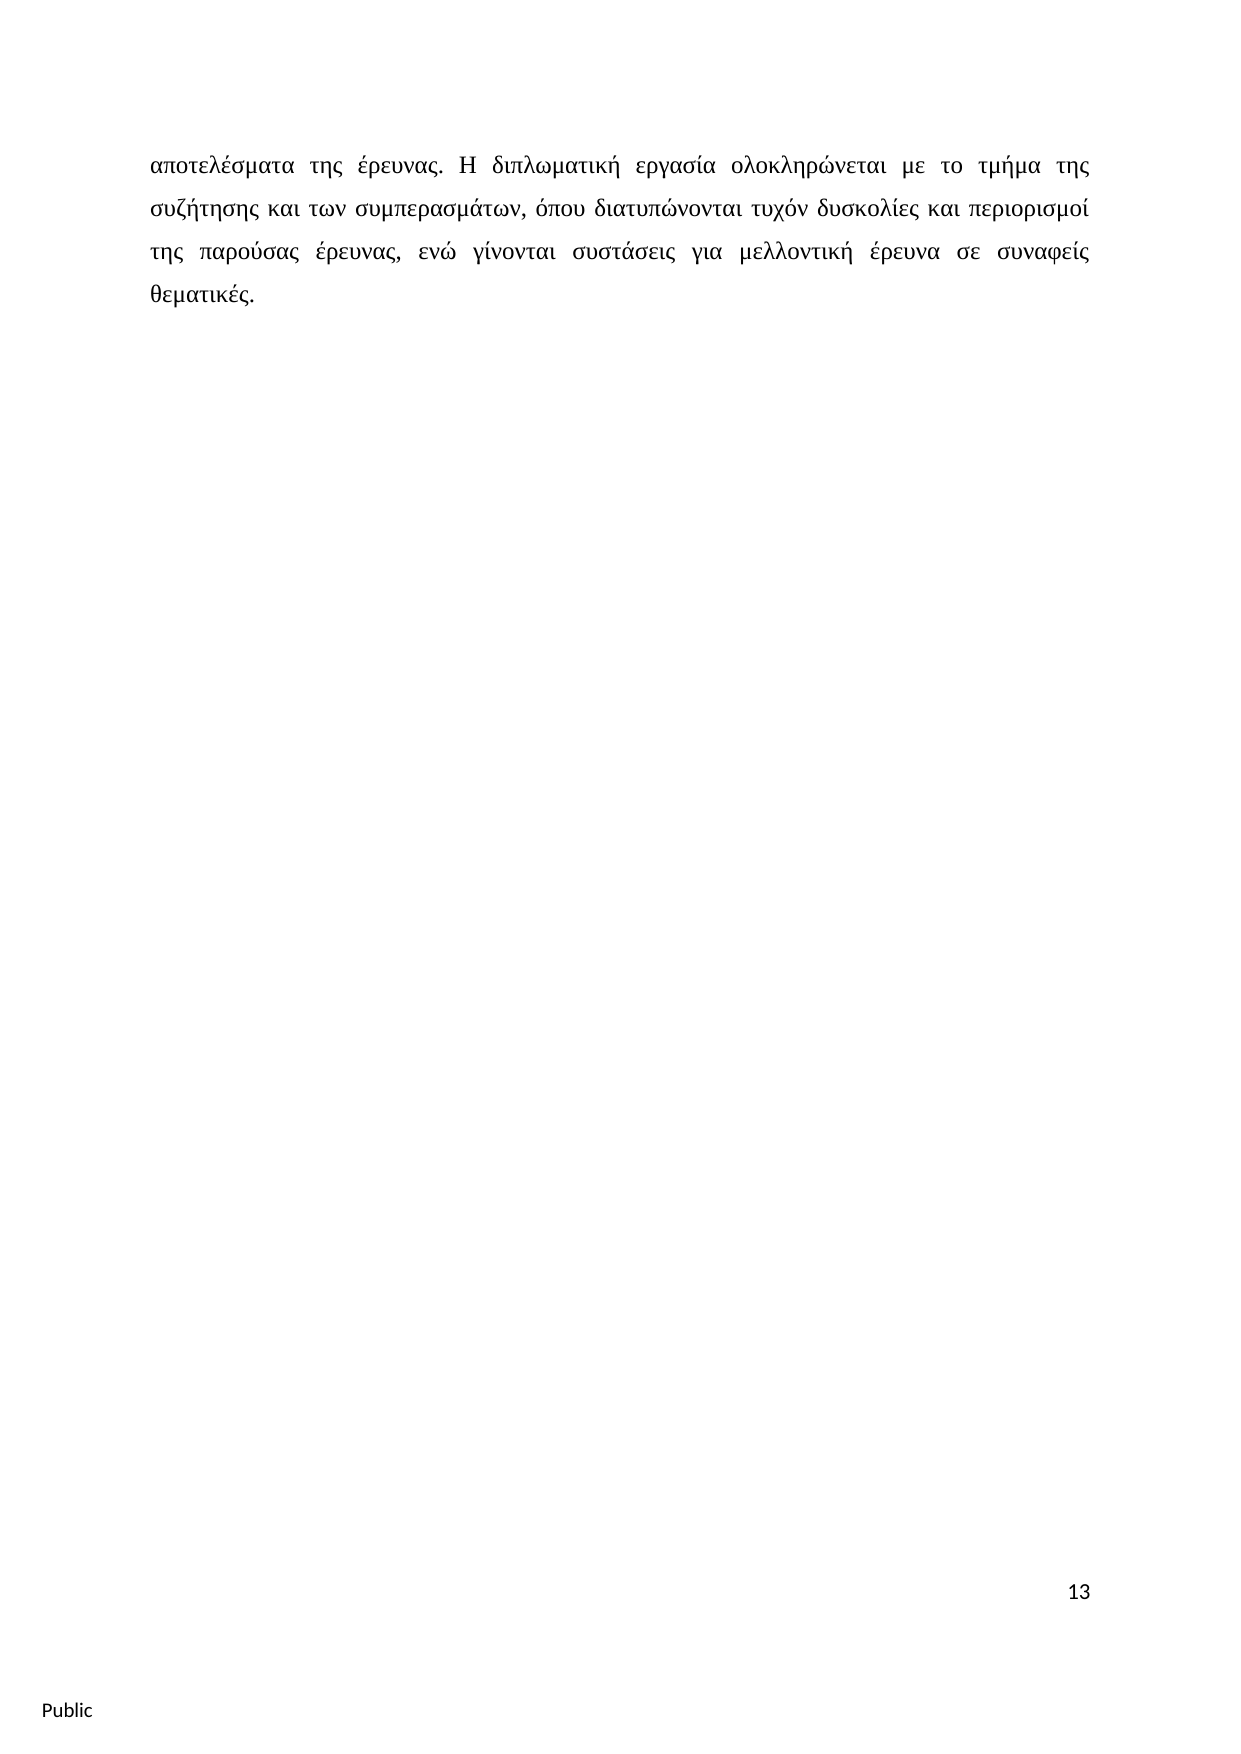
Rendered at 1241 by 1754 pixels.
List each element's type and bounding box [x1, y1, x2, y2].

text [150, 150, 1090, 308]
